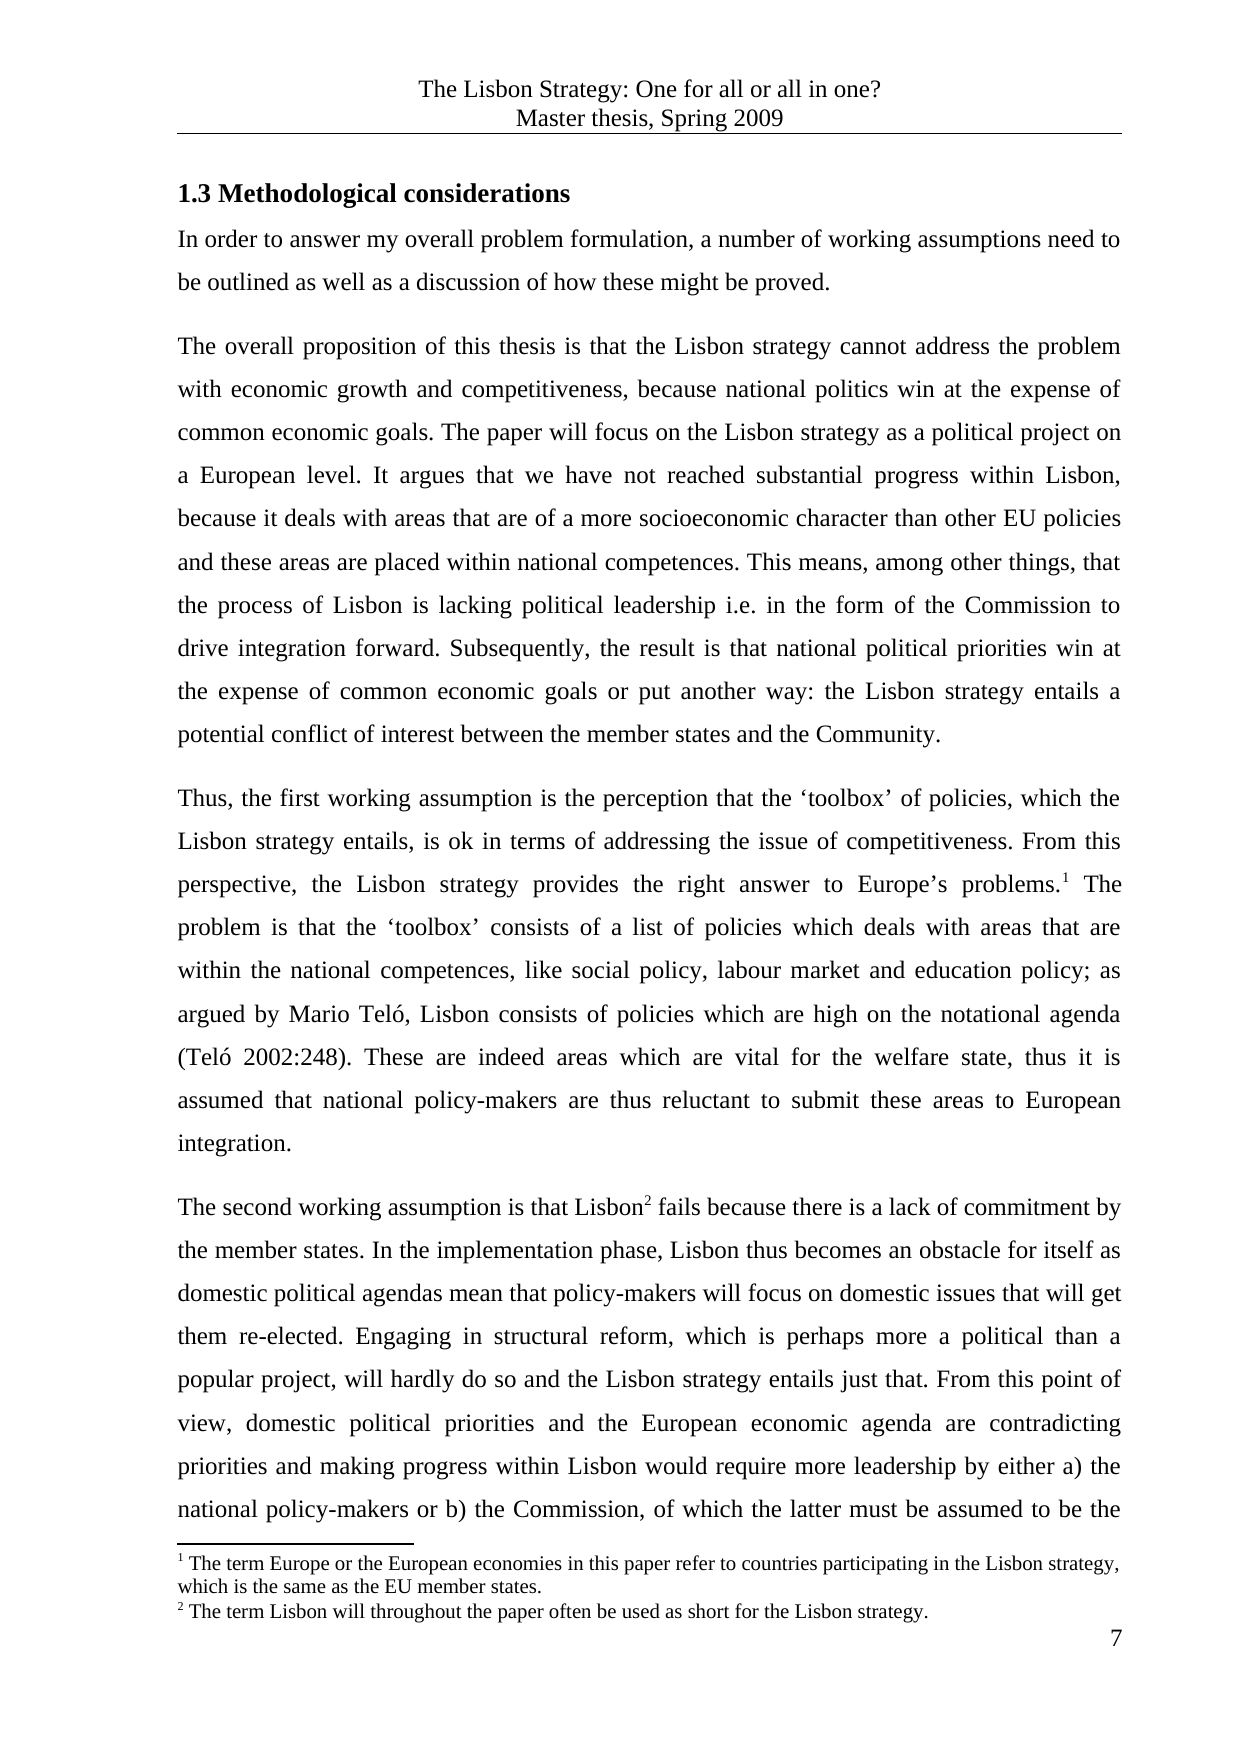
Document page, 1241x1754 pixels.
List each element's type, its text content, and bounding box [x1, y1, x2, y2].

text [177, 1192, 1122, 1523]
subtitle 1.3 Methodological considerations [177, 177, 1122, 208]
text The overall proposition of this thesis is that the Lisbon strategy cannot address the problem with economic growth and competitiveness, because national politics win at the expense of common economic goals. The paper will focus on the Lisbon strategy as a political project on a European level. It argues that we have not reached substantial progress within Lisbon, because it deals with areas that are of a more socioeconomic character than other EU policies and these areas are placed within national competences. This means, among other things, that the process of Lisbon is lacking political leadership i.e. in the form of the Commission to drive integration forward. Subsequently, the result is that national political priorities win at the expense of common economic goals or put another way: the Lisbon strategy entails a potential conflict of interest between the member states and the Community. [177, 331, 1122, 748]
text In order to answer my overall problem formulation, a number of working assumptions need to be outlined as well as a discussion of how these might be proved. [177, 224, 1122, 296]
text Thus, the first working assumption is the perception that the ‘toolbox’ of policies, which the Lisbon strategy entails, is ok in terms of addressing the issue of competitiveness. From this perspective, the Lisbon strategy provides the right answer to Europe’s problems. The problem is that the ‘toolbox’ consists of a list of policies which deals with areas that are within the national competences, like social policy, labour market and education policy; as argued by Mario Teló, Lisbon consists of policies which are high on the notational agenda (Teló 2002:248). These are indeed areas which are vital for the welfare state, thus it is assumed that national policy-makers are thus reluctant to submit these areas to European integration. [177, 783, 1122, 1157]
